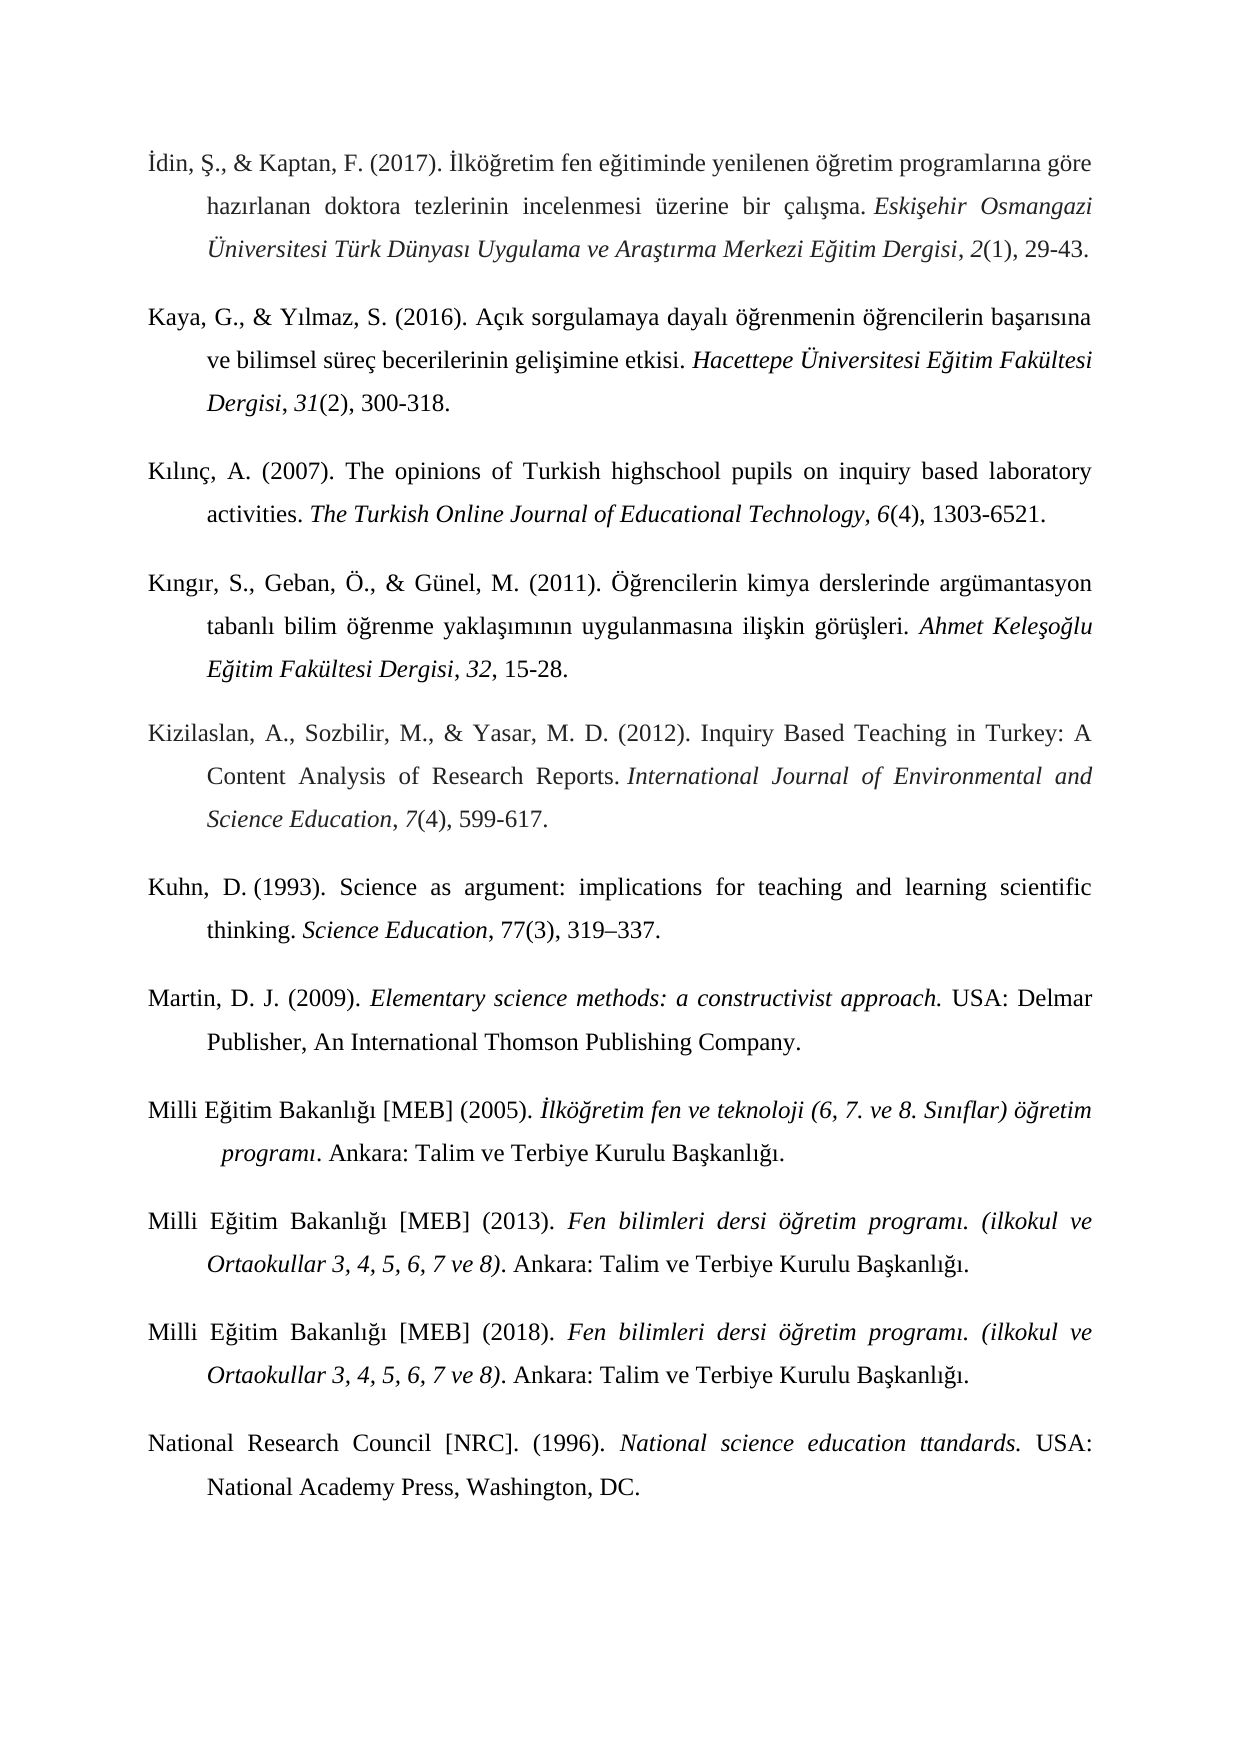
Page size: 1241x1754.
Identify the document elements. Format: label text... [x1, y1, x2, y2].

text Kıngır, S., Geban, Ö., & Günel, M. (2011). Öğrencilerin kimya derslerinde argümantasyon tabanlı bilim öğrenme yaklaşımının uygulanmasına ilişkin görüşleri. Ahmet Keleşoğlu Eğitim Fakültesi Dergisi, 32, 15-28. [148, 596, 1093, 683]
text National Research Council [NRC]. (1996). National science education ttandards. USA: National Academy Press, Washington, DC. [148, 1428, 1093, 1500]
text Kuhn, D. (1993). Science as argument: implications for teaching and learning scientific thinking. Science Education, 77(3), 319–337. [148, 901, 1093, 944]
text Milli Eğitim Bakanlığı [MEB] (2018). Fen bilimleri dersi öğretim programı. (ilkokul ve Ortaokullar 3, 4, 5, 6, 7 ve 8). Ankara: Talim ve Terbiye Kurulu Başkanlığı. [148, 1317, 1093, 1389]
text Milli Eğitim Bakanlığı [MEB] (2013). Fen bilimleri dersi öğretim programı. (ilkokul ve Ortaokullar 3, 4, 5, 6, 7 ve 8). Ankara: Talim ve Terbiye Kurulu Başkanlığı. [148, 1206, 1093, 1278]
text Kizilaslan, A., Sozbilir, M., & Yasar, M. D. (2012). Inquiry Based Teaching in Turkey: A Content Analysis of Research Reports. International Journal of Environmental and Science Education, 7(4), 599-617. [148, 747, 1093, 833]
text Kılınç, A. (2007). The opinions of Turkish highschool pupils on inquiry based laboratory activities. The Turkish Online Journal of Educational Technology, 6(4), 1303-6521. [148, 456, 1093, 528]
text Martin, D. J. (2009). Elementary science methods: a constructivist approach. USA: Delmar Publisher, An International Thomson Publishing Company. [148, 983, 1093, 1055]
text Kaya, G., & Yılmaz, S. (2016). Açık sorgulamaya dayalı öğrenmenin öğrencilerin başarısına ve bilimsel süreç becerilerinin gelişimine etkisi. Hacettepe Üniversitesi Eğitim Fakültesi Dergisi, 31(2), 300-318. [148, 331, 1093, 417]
text İdin, Ş., & Kaptan, F. (2017). İlköğretim fen eğitiminde yenilenen öğretim programlarına göre hazırlanan doktora tezlerinin incelenmesi üzerine bir çalışma. Eskişehir Osmangazi Üniversitesi Türk Dünyası Uygulama ve Araştırma Merkezi Eğitim Dergisi, 2(1), 29-43. [148, 176, 1093, 263]
text Milli Eğitim Bakanlığı [MEB] (2005). İlköğretim fen ve teknoloji (6, 7. ve 8. Sınıflar) öğretim programı. Ankara: Talim ve Terbiye Kurulu Başkanlığı. [148, 1095, 1093, 1167]
